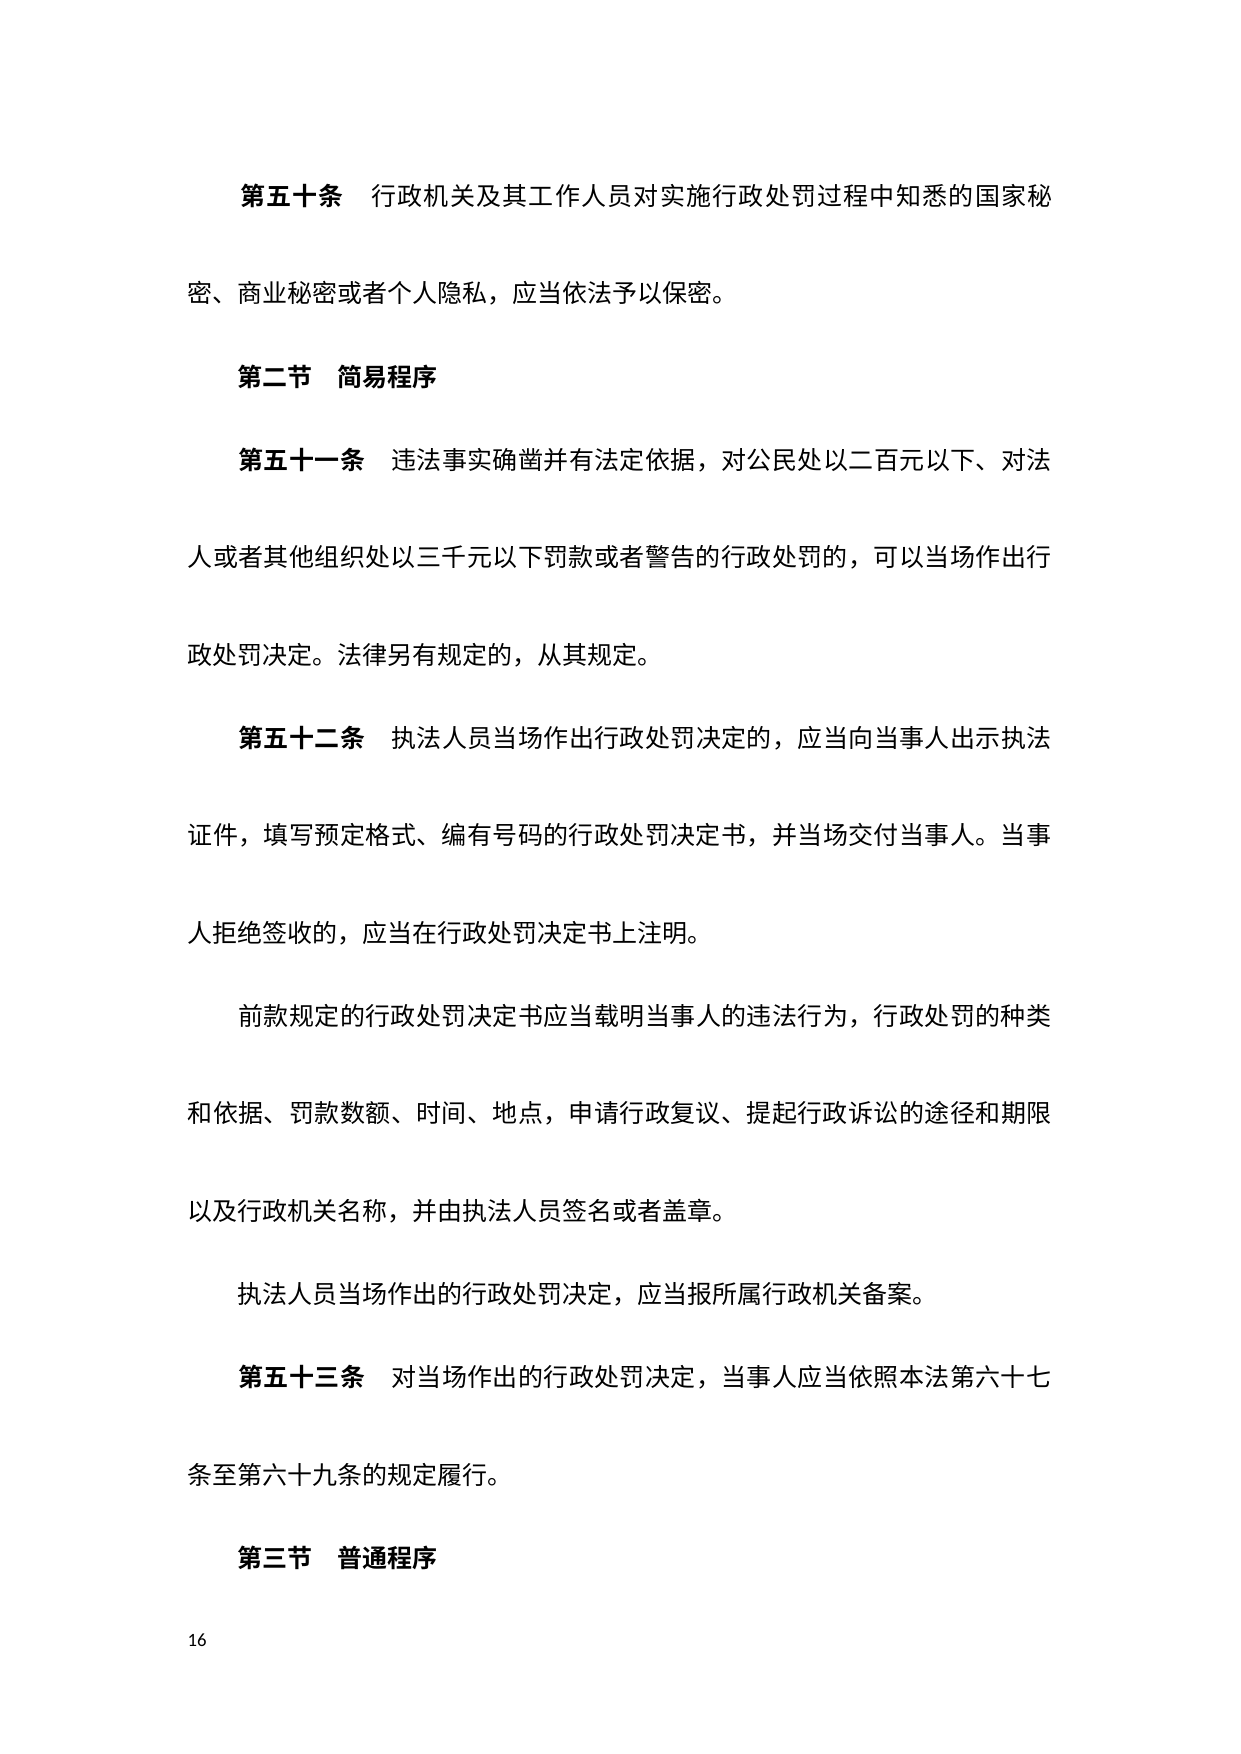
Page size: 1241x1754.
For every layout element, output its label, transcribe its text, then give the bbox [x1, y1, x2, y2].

text 前款规定的行政处罚决定书应当载明当事人的违法行为，行政处罚的种类和依据、罚款数额、时间、地点，申请行政复议、提起行政诉讼的途径和期限以及行政机关名称，并由执法人员签名或者盖章。 [187, 982, 1053, 1242]
text 第二节 简易程序 [187, 343, 1053, 408]
text 第五十条 行政机关及其工作人员对实施行政处罚过程中知悉的国家秘密、商业秘密或者个人隐私，应当依法予以保密。 [187, 162, 1053, 324]
text 第五十三条 对当场作出的行政处罚决定，当事人应当依照本法第六十七条至第六十九条的规定履行。 [187, 1343, 1053, 1506]
text 第五十二条 执法人员当场作出行政处罚决定的，应当向当事人出示执法证件，填写预定格式、编有号码的行政处罚决定书，并当场交付当事人。当事人拒绝签收的，应当在行政处罚决定书上注明。 [187, 704, 1053, 964]
text 第五十一条 违法事实确凿并有法定依据，对公民处以二百元以下、对法人或者其他组织处以三千元以下罚款或者警告的行政处罚的，可以当场作出行政处罚决定。法律另有规定的，从其规定。 [187, 426, 1053, 686]
text 第三节 普通程序 [187, 1524, 1053, 1589]
text 执法人员当场作出的行政处罚决定，应当报所属行政机关备案。 [187, 1260, 1053, 1325]
